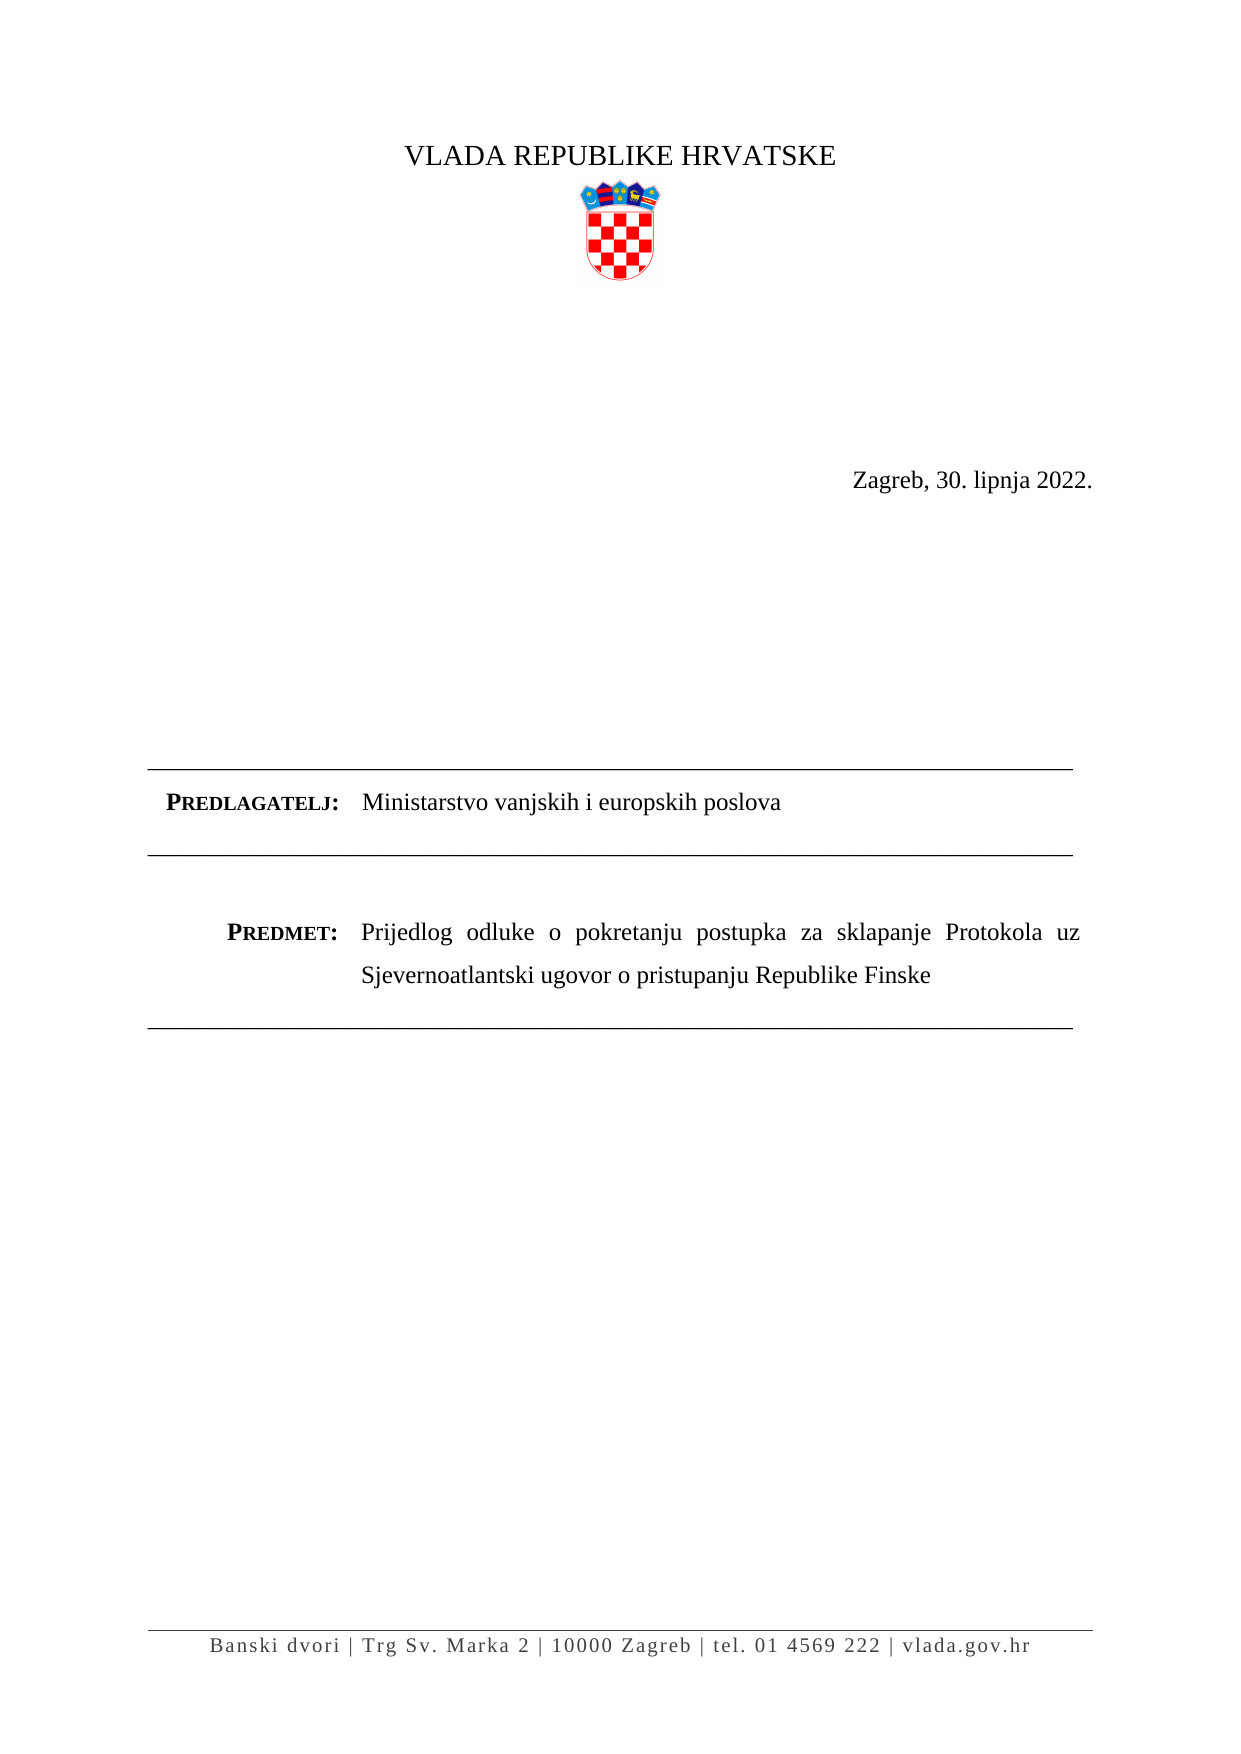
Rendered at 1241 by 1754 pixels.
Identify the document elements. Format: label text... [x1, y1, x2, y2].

table_header Ministarstvo vanjskih i europskih poslova [351, 787, 1093, 830]
table_header Predlagatelj: [148, 787, 351, 830]
table_header Predmet: [148, 917, 349, 1003]
text __________________________________________________________________________ [148, 830, 1093, 859]
text __________________________________________________________________________ [148, 744, 1093, 773]
text Zagreb, 30. lipnja 2022. [148, 465, 1093, 494]
text VLADA REPUBLIKE HRVATSKE [148, 138, 1093, 172]
picture [578, 178, 662, 291]
table_header Prijedlog odluke o pokretanju postupka za sklapanje Protokola uz Sjevernoatlantski ugovor o pristupanju Republike Finske [350, 917, 1093, 1003]
text __________________________________________________________________________ [148, 1003, 1093, 1031]
